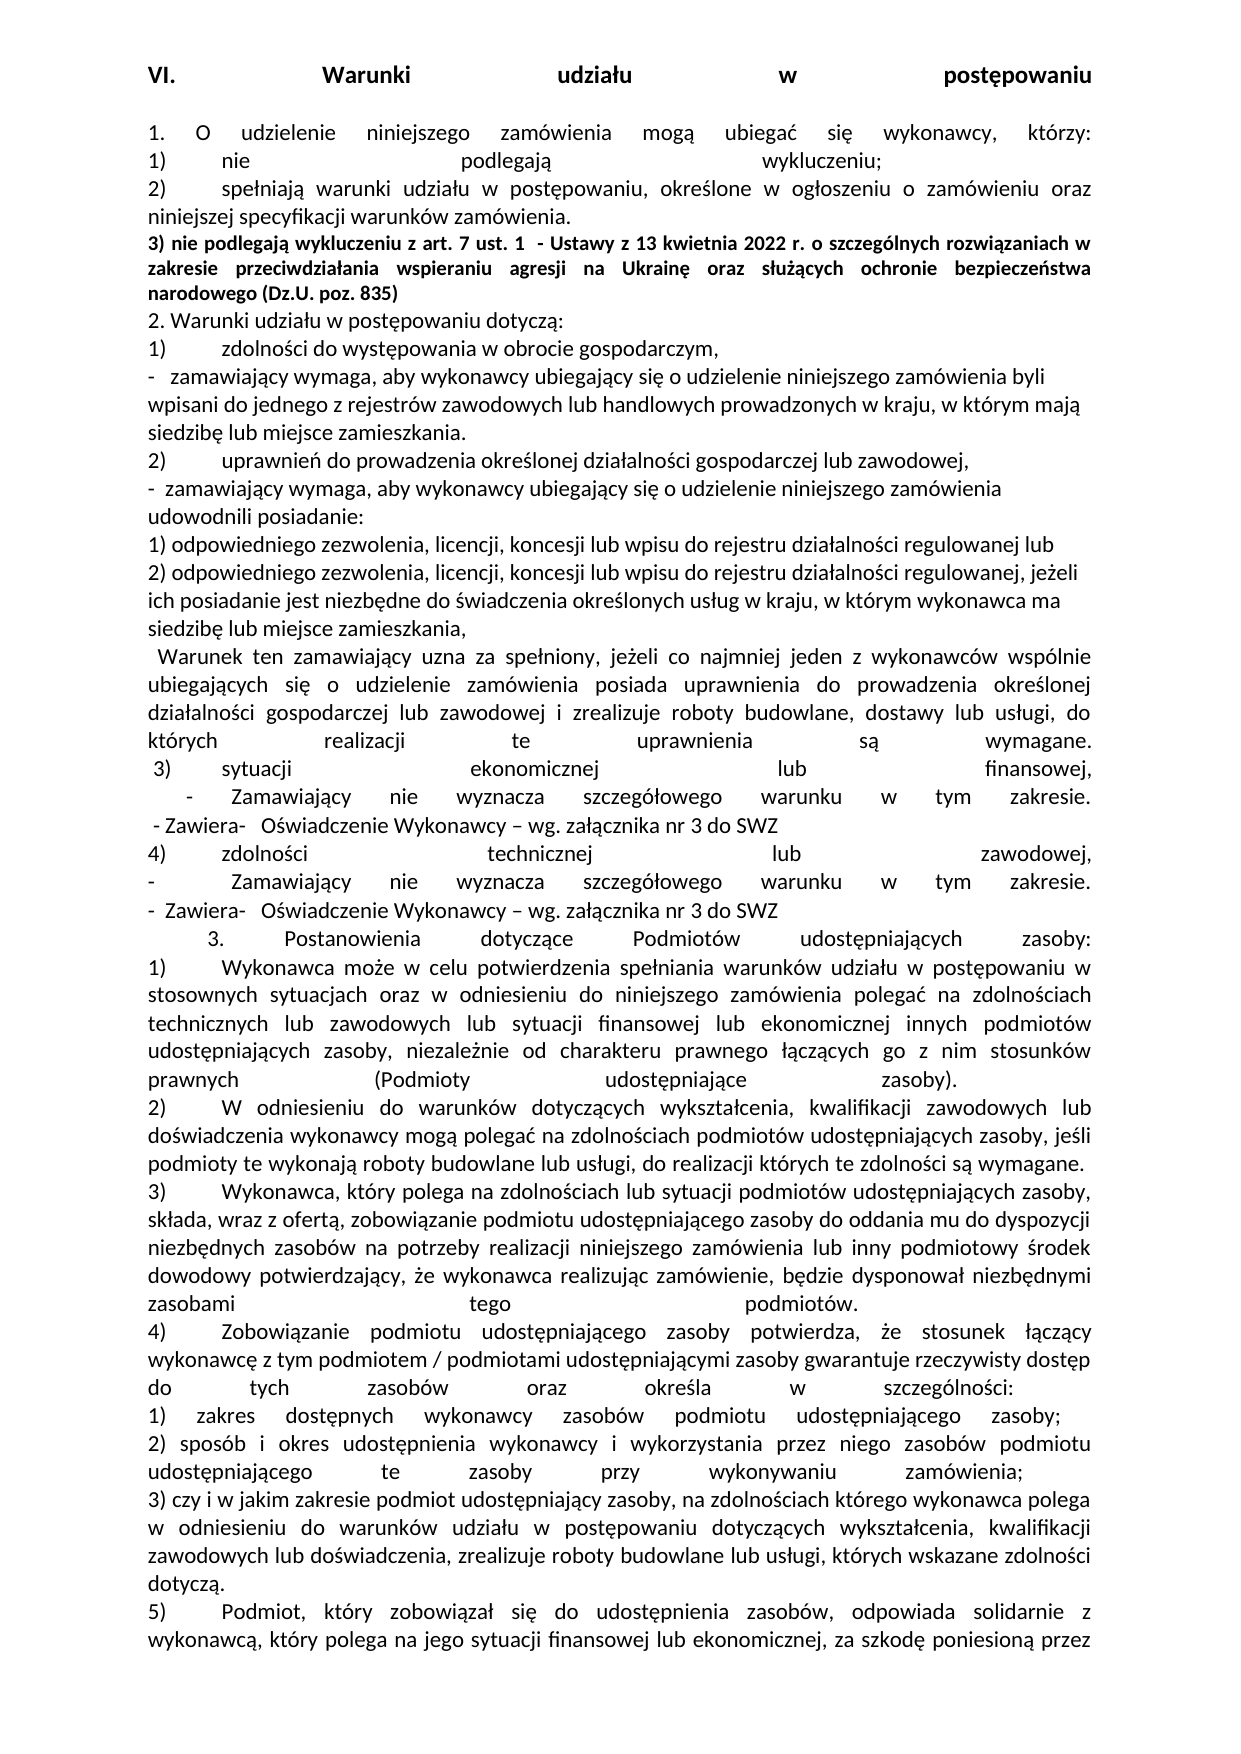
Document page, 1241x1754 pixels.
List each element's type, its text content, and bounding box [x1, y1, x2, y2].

text 4) zdolności technicznej lub zawodowej, - Zamawiający nie wyznacza szczegółowego warunku w tym zakresie. - Zawiera- Oświadczenie Wykonawcy – wg. załącznika nr 3 do SWZ [148, 839, 1093, 924]
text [148, 59, 1093, 230]
text 3) nie podlegają wykluczeniu z art. 7 ust. 1 - Ustawy z 13 kwietnia 2022 r. o szczególnych rozwiązaniach w zakresie przeciwdziałania wspieraniu agresji na Ukrainę oraz służących ochronie bezpieczeństwa narodowego (Dz.U. poz. 835) [148, 230, 1093, 306]
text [148, 924, 1093, 1653]
text 2. Warunki udziału w postępowaniu dotyczą: 1) zdolności do występowania w obrocie gospodarczym, - zamawiający wymaga, aby wykonawcy ubiegający się o udzielenie niniejszego zamówienia byli wpisani do jednego z rejestrów zawodowych lub handlowych prowadzonych w kraju, w którym mają siedzibę lub miejsce zamieszkania. 2) uprawnień do prowadzenia określonej działalności gospodarczej lub zawodowej, - zamawiający wymaga, aby wykonawcy ubiegający się o udzielenie niniejszego zamówienia udowodnili posiadanie: 1) odpowiedniego zezwolenia, licencji, koncesji lub wpisu do rejestru działalności regulowanej lub 2) odpowiedniego zezwolenia, licencji, koncesji lub wpisu do rejestru działalności regulowanej, jeżeli ich posiadanie jest niezbędne do świadczenia określonych usług w kraju, w którym wykonawca ma siedzibę lub miejsce zamieszkania, [148, 306, 1093, 642]
text Warunek ten zamawiający uzna za spełniony, jeżeli co najmniej jeden z wykonawców wspólnie ubiegających się o udzielenie zamówienia posiada uprawnienia do prowadzenia określonej działalności gospodarczej lub zawodowej i zrealizuje roboty budowlane, dostawy lub usługi, do których realizacji te uprawnienia są wymagane. 3) sytuacji ekonomicznej lub finansowej, - Zamawiający nie wyznacza szczegółowego warunku w tym zakresie. - Zawiera- Oświadczenie Wykonawcy – wg. załącznika nr 3 do SWZ [148, 642, 1093, 839]
